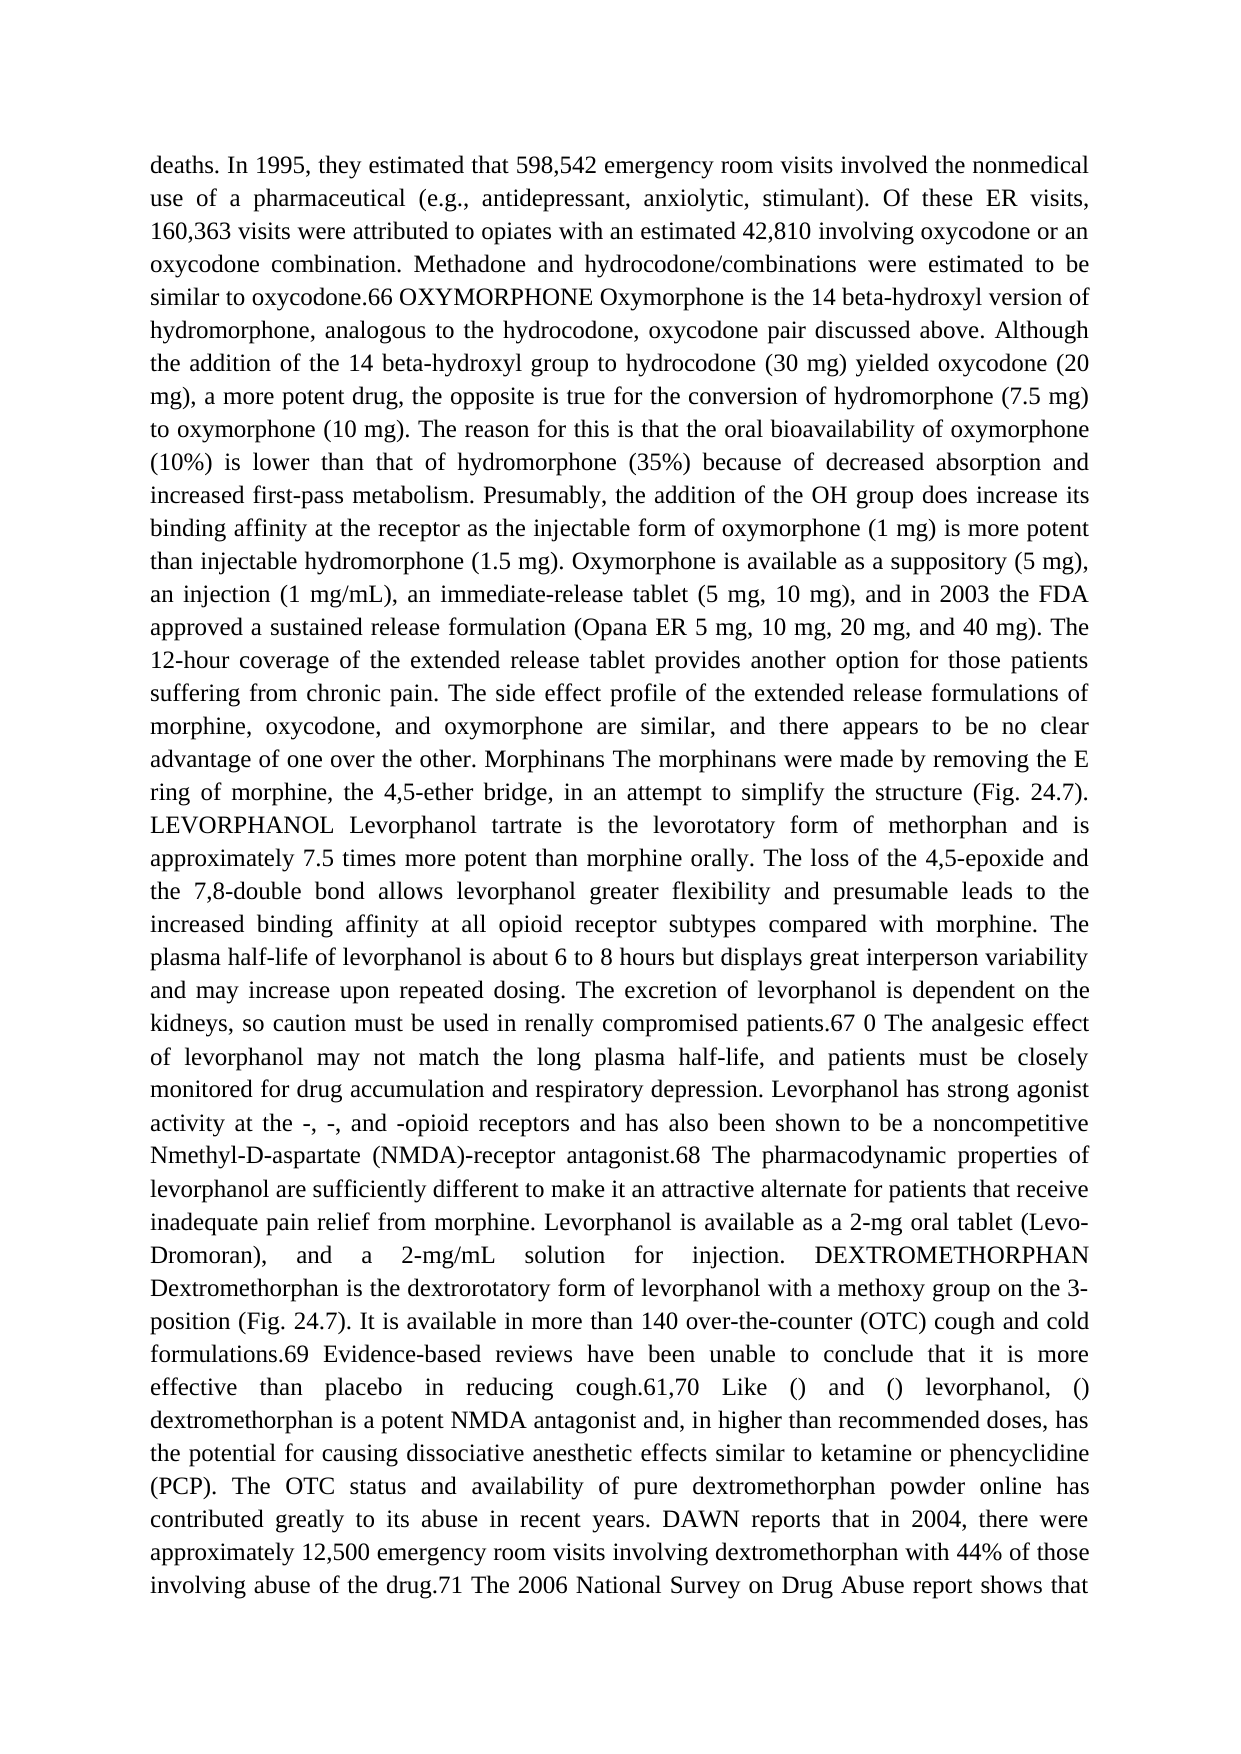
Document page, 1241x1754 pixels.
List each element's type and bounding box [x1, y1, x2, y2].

text [150, 150, 1090, 1599]
